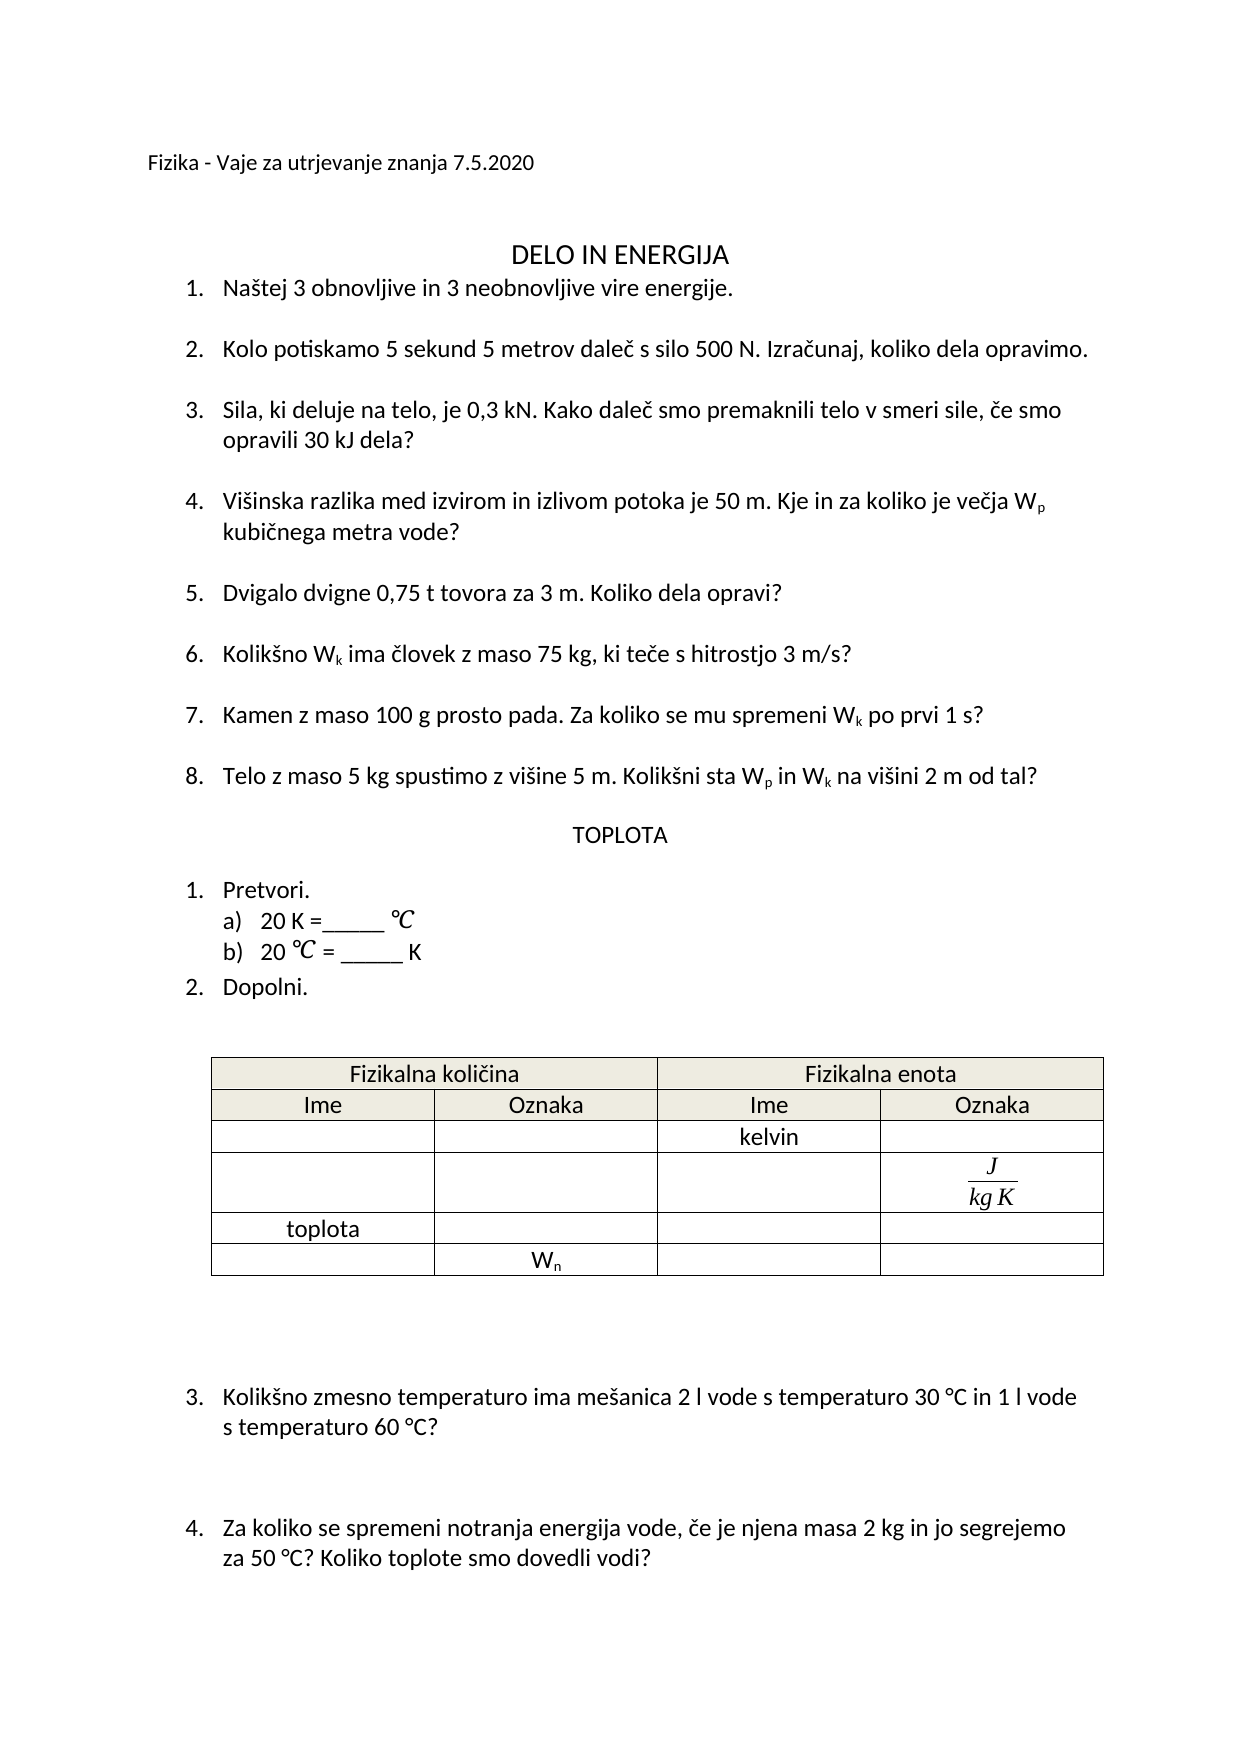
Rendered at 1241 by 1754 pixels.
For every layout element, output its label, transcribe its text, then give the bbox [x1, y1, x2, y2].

list Dopolni. [185, 971, 1093, 1001]
table_cell [212, 1153, 434, 1212]
list Kamen z maso 100 g prosto pada. Za koliko se mu spremeni Wk po prvi 1 s? [185, 699, 1093, 730]
table_cell [212, 1121, 434, 1152]
table_cell Oznaka [435, 1090, 657, 1120]
list Dvigalo dvigne 0,75 t tovora za 3 m. Koliko dela opravi? [185, 577, 1093, 608]
list Za koliko se spremeni notranja energija vode, če je njena masa 2 kg in jo segrejemo za 50 °C? Koliko toplote smo dovedli vodi? [185, 1512, 1093, 1573]
table_cell [435, 1121, 657, 1152]
list Kolikšno zmesno temperaturo ima mešanica 2 l vode s temperaturo 30 °C in 1 l vode s temperaturo 60 °C? [185, 1381, 1093, 1442]
text TOPLOTA [148, 819, 1093, 849]
text Fizika - Vaje za utrjevanje znanja 7.5.2020 [148, 148, 1093, 176]
list Kolikšno Wk ima človek z maso 75 kg, ki teče s hitrostjo 3 m/s? [185, 638, 1093, 669]
table_cell [881, 1244, 1103, 1275]
text DELO IN ENERGIJA [148, 236, 1093, 272]
table_header Fizikalna enota [658, 1058, 1103, 1088]
list 20 K =_____ [223, 905, 1093, 936]
table_cell [881, 1153, 1103, 1212]
table_cell [658, 1213, 880, 1243]
list Višinska razlika med izvirom in izlivom potoka je 50 m. Kje in za koliko je večja Wp kubičnega metra vode? [185, 486, 1093, 547]
table_cell [881, 1213, 1103, 1243]
table_cell toplota [212, 1213, 434, 1243]
list Telo z maso 5 kg spustimo z višine 5 m. Kolikšni sta Wp in Wk na višini 2 m od tal? [185, 760, 1093, 791]
table_cell [212, 1244, 434, 1275]
table_cell [658, 1244, 880, 1275]
list Sila, ki deluje na telo, je 0,3 kN. Kako daleč smo premaknili telo v smeri sile, če smo opravili 30 kJ dela? [185, 394, 1093, 455]
table_cell kelvin [658, 1121, 880, 1152]
list 20 = _____ K [223, 936, 1093, 966]
table_cell Ime [212, 1090, 434, 1120]
list Naštej 3 obnovljive in 3 neobnovljive vire energije. [185, 272, 1093, 302]
table_cell [658, 1153, 880, 1212]
table_cell Ime [658, 1090, 880, 1120]
table_cell [435, 1153, 657, 1212]
table_header Fizikalna količina [212, 1058, 657, 1088]
list Kolo potiskamo 5 sekund 5 metrov daleč s silo 500 N. Izračunaj, koliko dela opravimo. [185, 333, 1093, 363]
table_cell Oznaka [881, 1090, 1103, 1120]
table_cell [435, 1213, 657, 1243]
list Pretvori. [185, 874, 1093, 905]
table_cell [881, 1121, 1103, 1152]
table_cell Wn [435, 1244, 657, 1275]
